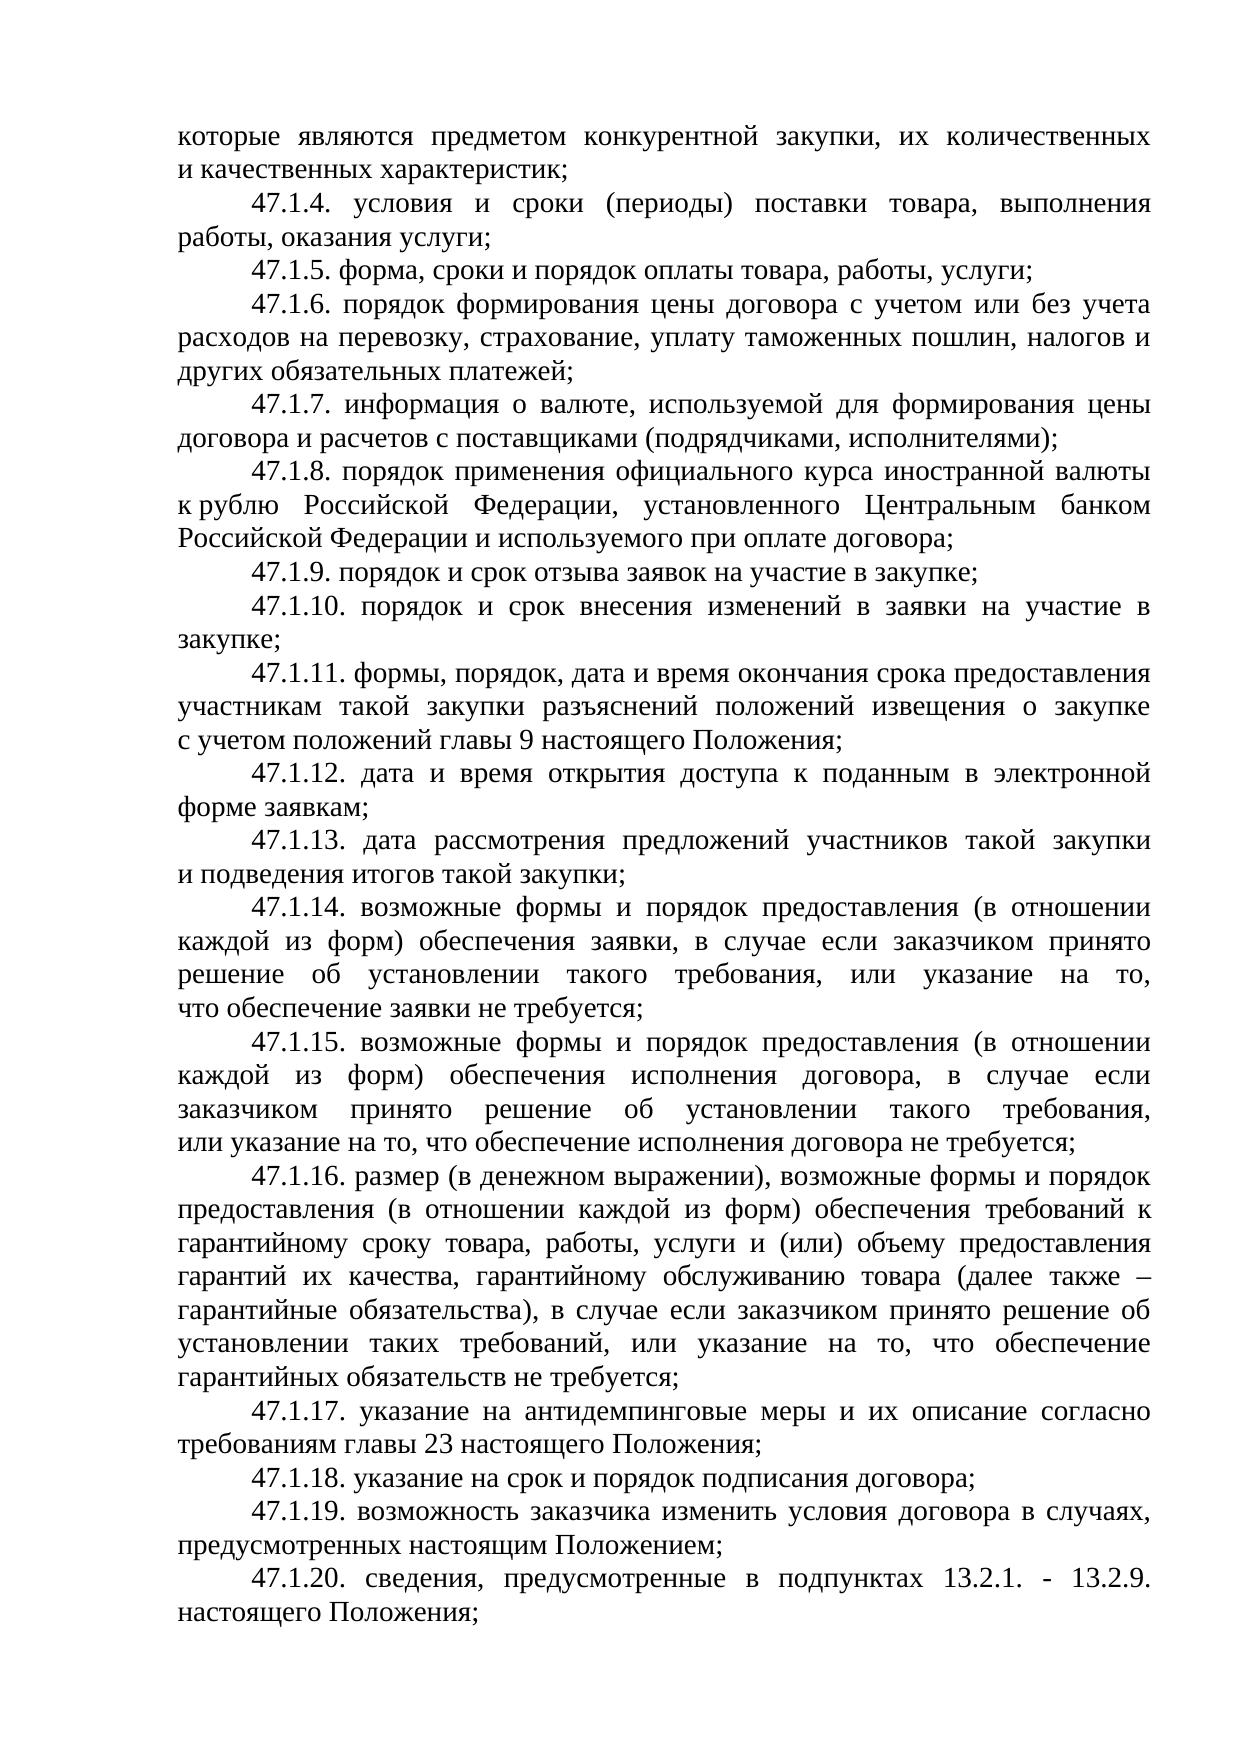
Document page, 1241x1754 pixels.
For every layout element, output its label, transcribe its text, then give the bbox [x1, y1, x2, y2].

text 47.1.14. возможные формы и порядок предоставления (в отношении каждой из форм) обеспечения заявки, в случае если заказчиком принято решение об установлении такого требования, или указание на то, что обеспечение заявки не требуется; [177, 889, 1152, 1024]
text 47.1.12. дата и время открытия доступа к поданным в электронной форме заявкам; [177, 755, 1152, 822]
text 47.1.15. возможные формы и порядок предоставления (в отношении каждой из форм) обеспечения исполнения договора, в случае если заказчиком принято решение об установлении такого требования, или указание на то, что обеспечение исполнения договора не требуется; [177, 1024, 1152, 1158]
text 47.1.16. размер (в денежном выражении), возможные формы и порядок предоставления (в отношении каждой из форм) обеспечения требований к гарантийному сроку товара, работы, услуги и (или) объему предоставления гарантий их качества, гарантийному обслуживанию товара (далее также – гарантийные обязательства), в случае если заказчиком принято решение об установлении таких требований, или указание на то, что обеспечение гарантийных обязательств не требуется; [177, 1158, 1152, 1393]
text 47.1.9. порядок и срок отзыва заявок на участие в закупке; [177, 554, 1152, 588]
text 47.1.18. указание на срок и порядок подписания договора; [177, 1460, 1152, 1493]
text 47.1.5. форма, сроки и порядок оплаты товара, работы, услуги; [177, 252, 1152, 286]
text 47.1.6. порядок формирования цены договора с учетом или без учета расходов на перевозку, страхование, уплату таможенных пошлин, налогов и других обязательных платежей; [177, 286, 1152, 386]
text 47.1.20. сведения, предусмотренные в подпунктах 13.2.1. - 13.2.9. настоящего Положения; [177, 1560, 1152, 1627]
text 47.1.13. дата рассмотрения предложений участников такой закупки и подведения итогов такой закупки; [177, 822, 1152, 889]
text 47.1.10. порядок и срок внесения изменений в заявки на участие в закупке; [177, 588, 1152, 655]
text 47.1.19. возможность заказчика изменить условия договора в случаях, предусмотренных настоящим Положением; [177, 1493, 1152, 1560]
text 47.1.11. формы, порядок, дата и время окончания срока предоставления участникам такой закупки разъяснений положений извещения о закупке с учетом положений главы 9 настоящего Положения; [177, 655, 1152, 755]
text 47.1.17. указание на антидемпинговые меры и их описание согласно требованиям главы 23 настоящего Положения; [177, 1393, 1152, 1460]
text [177, 118, 1152, 185]
text 47.1.4. условия и сроки (периоды) поставки товара, выполнения работы, оказания услуги; [177, 185, 1152, 252]
text 47.1.7. информация о валюте, используемой для формирования цены договора и расчетов с поставщиками (подрядчиками, исполнителями); [177, 386, 1152, 453]
text 47.1.8. порядок применения официального курса иностранной валюты к рублю Российской Федерации, установленного Центральным банком Российской Федерации и используемого при оплате договора; [177, 453, 1152, 554]
